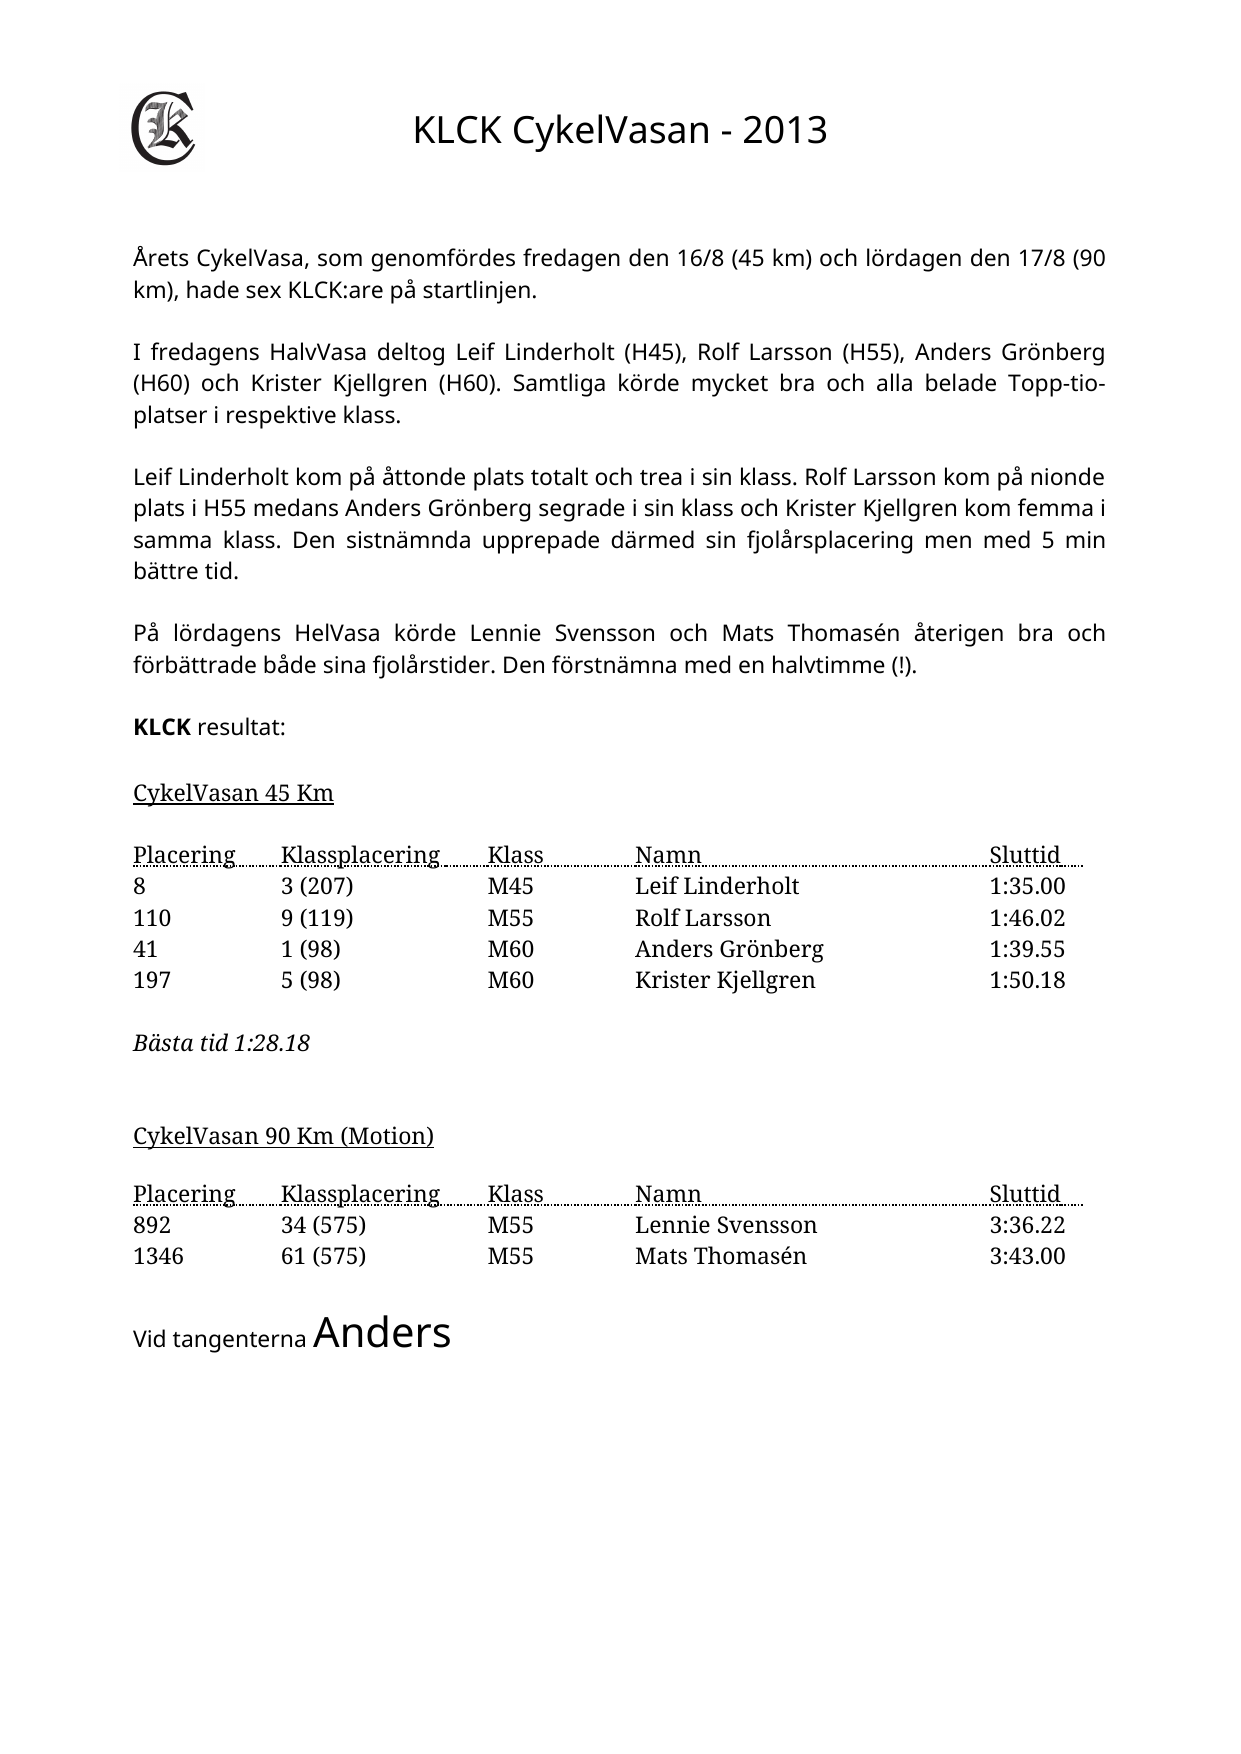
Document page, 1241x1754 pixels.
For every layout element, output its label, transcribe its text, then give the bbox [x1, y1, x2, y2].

text Placering Klassplacering Klass Namn Sluttid [133, 839, 1093, 870]
text På lördagens HelVasa körde Lennie Svensson och Mats Thomasén återigen bra och förbättrade både sina fjolårstider. Den förstnämna med en halvtimme (!). [133, 617, 1107, 680]
text Leif Linderholt kom på åttonde plats totalt och trea i sin klass. Rolf Larsson kom på nionde plats i H55 medans Anders Grönberg segrade i sin klass och Krister Kjellgren kom femma i samma klass. Den sistnämnda upprepade därmed sin fjolårsplacering men med 5 min bättre tid. [133, 461, 1107, 586]
text Placering Klassplacering Klass Namn Sluttid [133, 1178, 1093, 1209]
text 8 3 (207) M45 Leif Linderholt 1:35.00 [133, 870, 1107, 901]
text Årets CykelVasa, som genomfördes fredagen den 16/8 (45 km) och lördagen den 17/8 (90 km), hade sex KLCK:are på startlinjen. [133, 242, 1107, 305]
text 110 9 (119) M55 Rolf Larsson 1:46.02 [133, 901, 1107, 933]
text 892 34 (575) M55 Lennie Svensson 3:36.22 [133, 1209, 1107, 1240]
text 1346 61 (575) M55 Mats Thomasén 3:43.00 [133, 1240, 1107, 1272]
text I fredagens HalvVasa deltog Leif Linderholt (H45), Rolf Larsson (H55), Anders Grönberg (H60) och Krister Kjellgren (H60). Samtliga körde mycket bra och alla belade Topp-tio-platser i respektive klass. [133, 336, 1107, 430]
text KLCK resultat: [133, 711, 1107, 742]
text 41 1 (98) M60 Anders Grönberg 1:39.55 [133, 933, 1107, 964]
text Bästa tid 1:28.18 [133, 1026, 1107, 1058]
text CykelVasan 90 Km (Motion) [133, 1120, 1107, 1151]
text CykelVasan 45 Km [133, 776, 1107, 808]
text KLCK CykelVasan - 2013 [205, 103, 1107, 154]
picture [119, 83, 205, 172]
text Vid tangenterna Anders [133, 1303, 1107, 1359]
text 197 5 (98) M60 Krister Kjellgren 1:50.18 [133, 964, 1107, 995]
